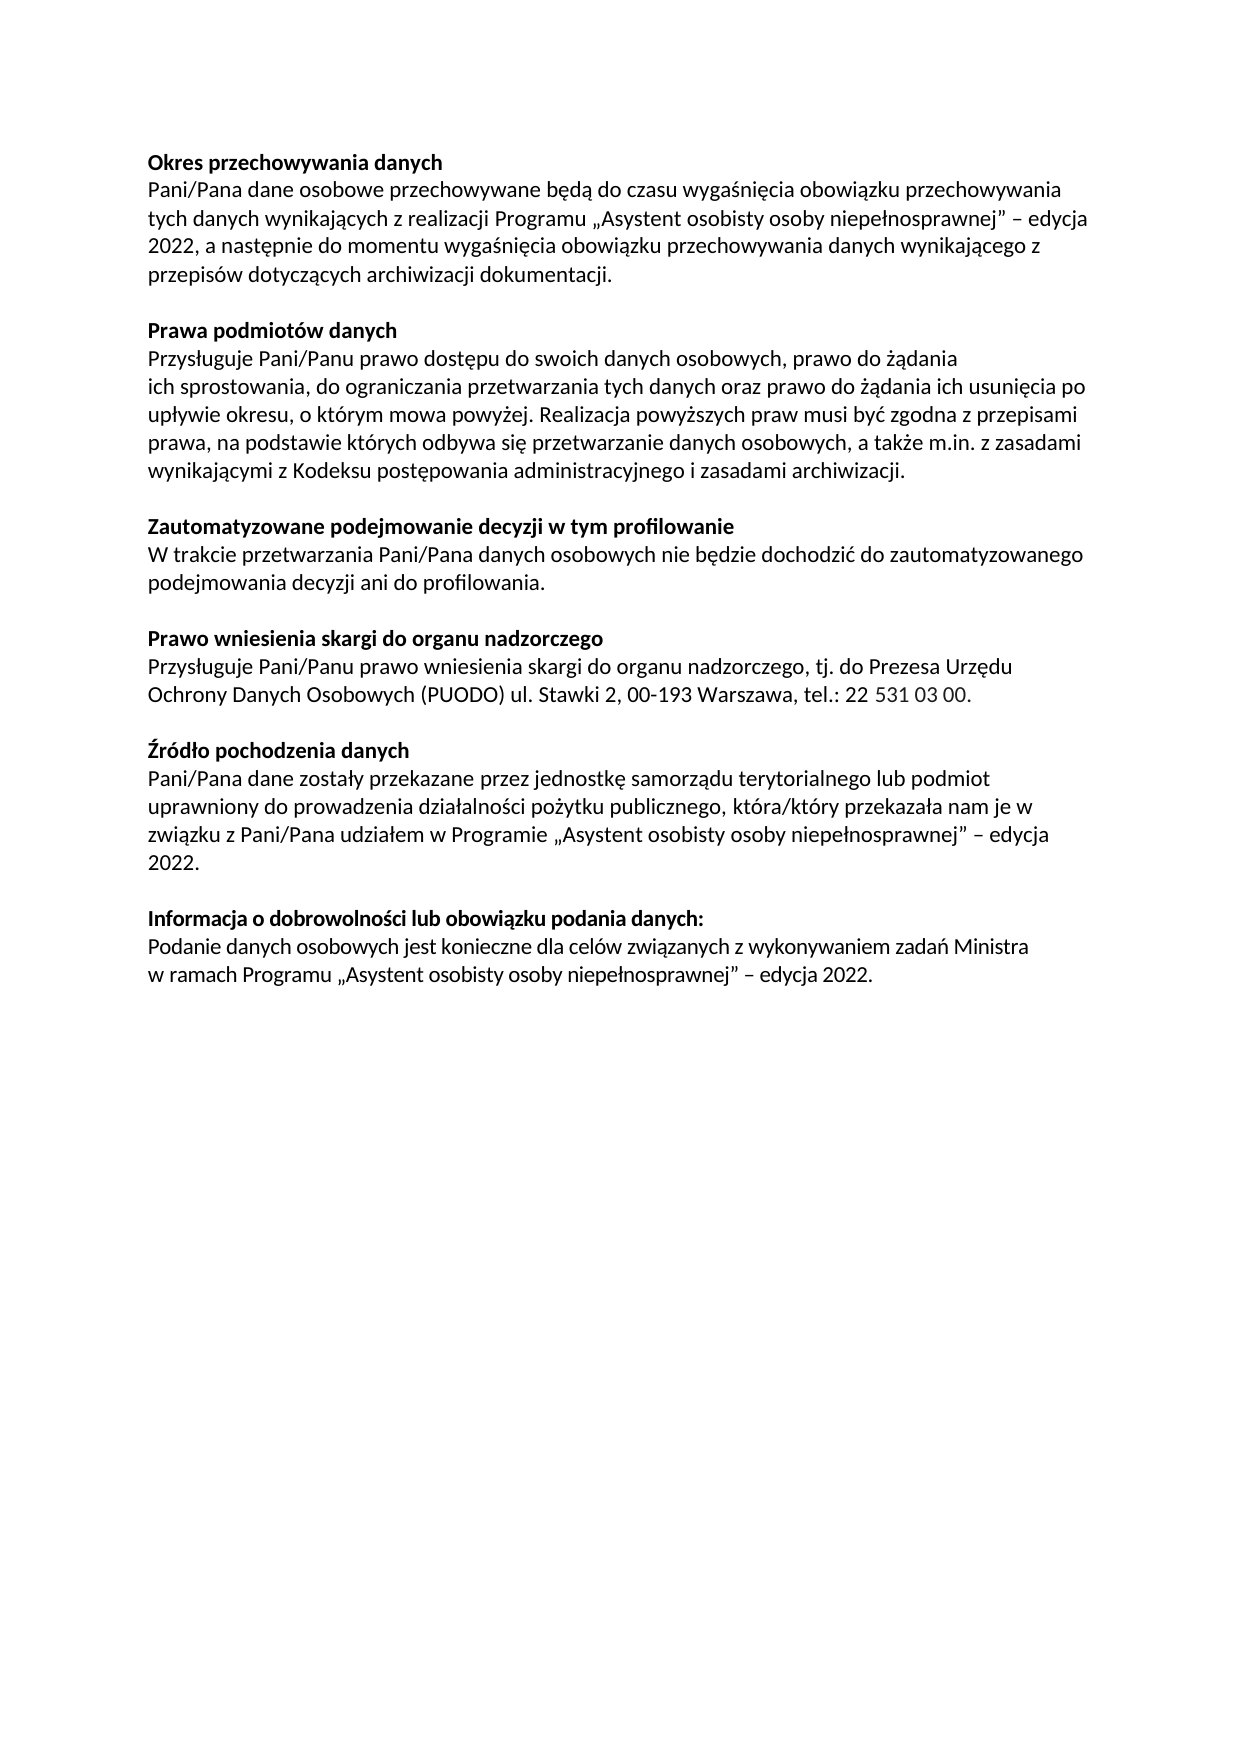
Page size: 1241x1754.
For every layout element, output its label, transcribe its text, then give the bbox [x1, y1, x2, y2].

text W trakcie przetwarzania Pani/Pana danych osobowych nie będzie dochodzić do zautomatyzowanego podejmowania decyzji ani do profilowania. [148, 540, 1093, 596]
text Przysługuje Pani/Panu prawo dostępu do swoich danych osobowych, prawo do żądania ich sprostowania, do ograniczania przetwarzania tych danych oraz prawo do żądania ich usunięcia po upływie okresu, o którym mowa powyżej. Realizacja powyższych praw musi być zgodna z przepisami prawa, na podstawie których odbywa się przetwarzanie danych osobowych, a także m.in. z zasadami wynikającymi z Kodeksu postępowania administracyjnego i zasadami archiwizacji. [148, 344, 1093, 484]
text Pani/Pana dane zostały przekazane przez jednostkę samorządu terytorialnego lub podmiot uprawniony do prowadzenia działalności pożytku publicznego, która/który przekazała nam je w związku z Pani/Pana udziałem w Programie „Asystent osobisty osoby niepełnosprawnej” – edycja 2022. [148, 764, 1093, 876]
text Prawo wniesienia skargi do organu nadzorczego [148, 624, 1093, 652]
text Przysługuje Pani/Panu prawo wniesienia skargi do organu nadzorczego, tj. do Prezesa Urzędu Ochrony Danych Osobowych (PUODO) ul. Stawki 2, 00-193 Warszawa, tel.: 22 531 03 00. [148, 652, 1093, 708]
text Zautomatyzowane podejmowanie decyzji w tym profilowanie [148, 512, 1093, 540]
text Źródło pochodzenia danych [148, 736, 1093, 764]
text Informacja o dobrowolności lub obowiązku podania danych: [148, 904, 1093, 932]
text Pani/Pana dane osobowe przechowywane będą do czasu wygaśnięcia obowiązku przechowywania tych danych wynikających z realizacji Programu „Asystent osobisty osoby niepełnosprawnej” – edycja 2022, a następnie do momentu wygaśnięcia obowiązku przechowywania danych wynikającego z przepisów dotyczących archiwizacji dokumentacji. [148, 176, 1093, 288]
text Prawa podmiotów danych [148, 316, 1093, 344]
text Okres przechowywania danych [148, 148, 1093, 176]
text Podanie danych osobowych jest konieczne dla celów związanych z wykonywaniem zadań Ministra w ramach Programu „Asystent osobisty osoby niepełnosprawnej” – edycja 2022. [148, 932, 1093, 988]
